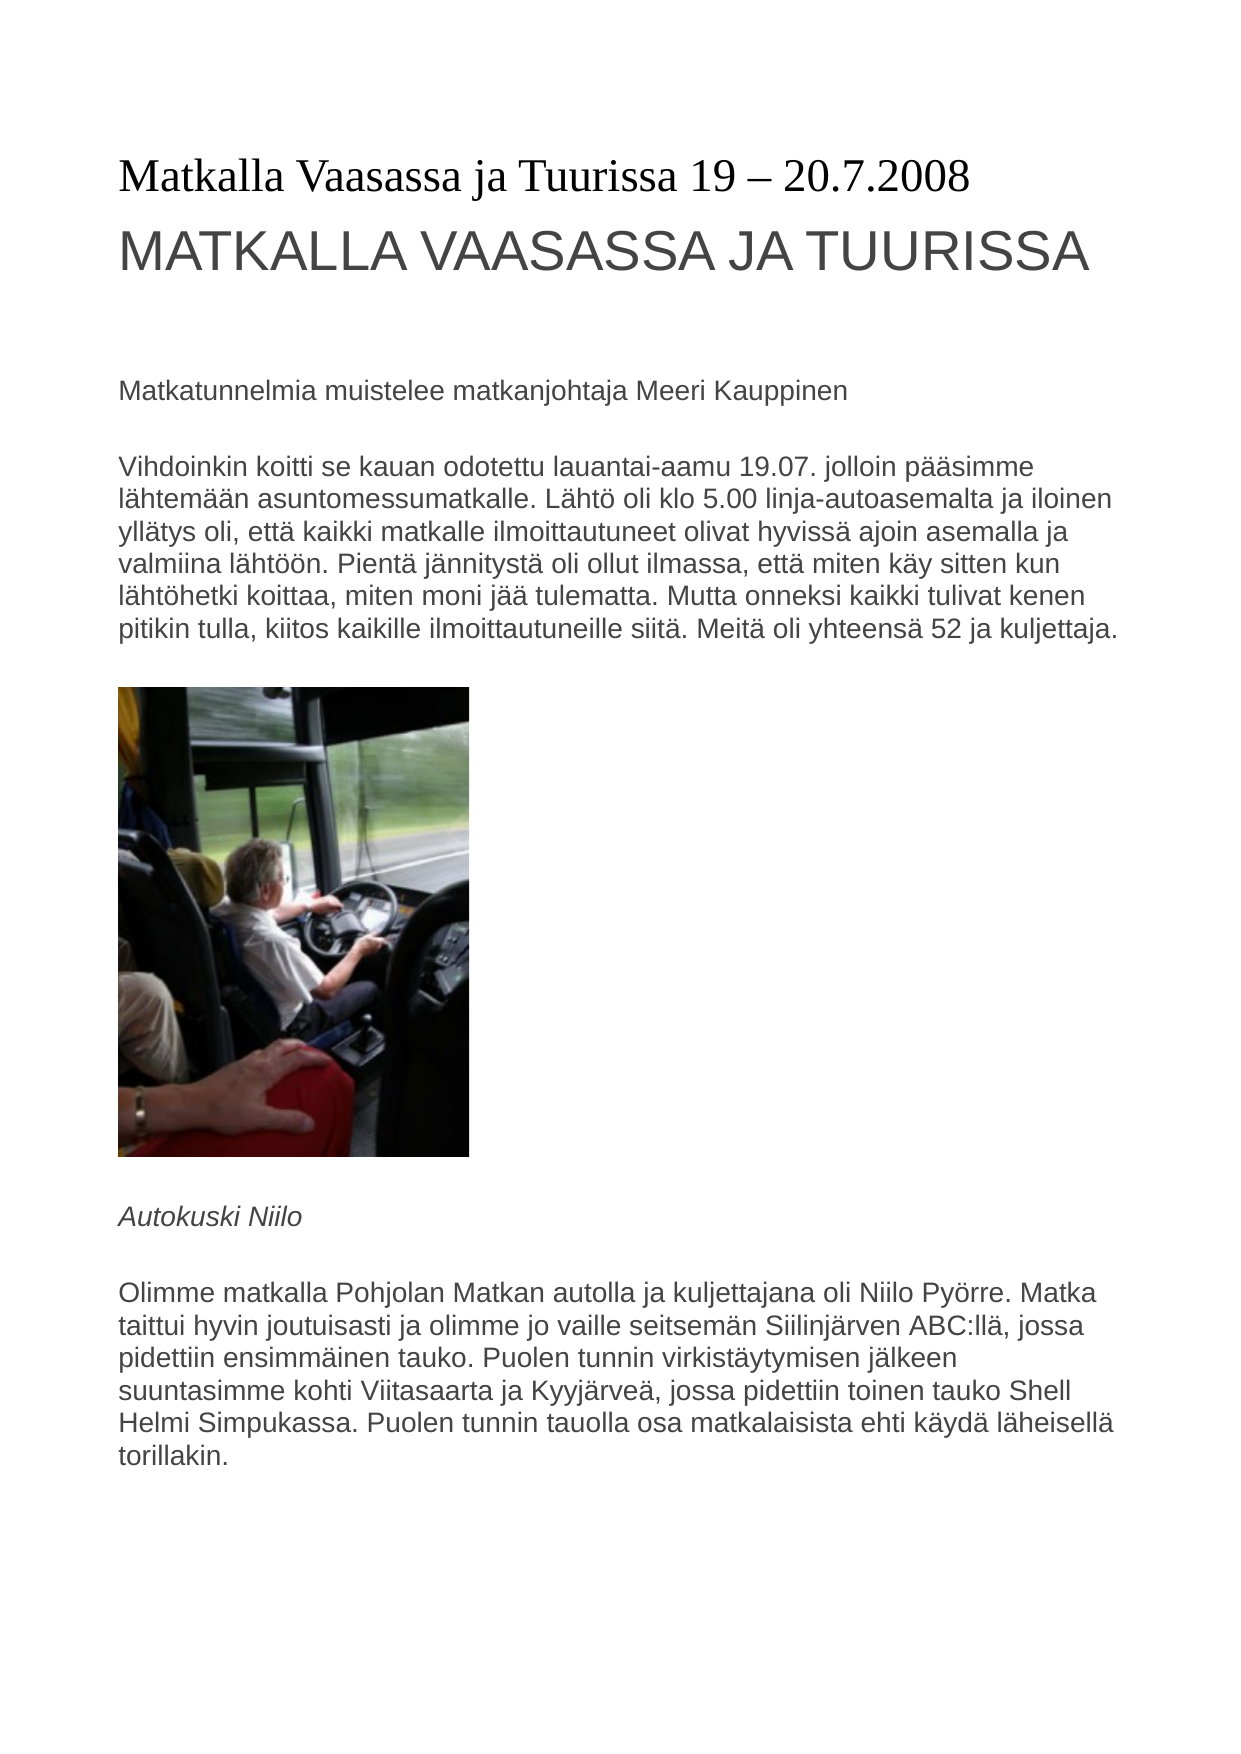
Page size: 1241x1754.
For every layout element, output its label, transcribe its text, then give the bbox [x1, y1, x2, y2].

text Autokuski Niilo [118, 1200, 1122, 1233]
text Matkalla Vaasassa ja Tuurissa 19 – 20.7.2008 [118, 148, 1122, 201]
text Vihdoinkin koitti se kauan odotettu lauantai-aamu 19.07. jolloin pääsimme lähtemään asuntomessumatkalle. Lähtö oli klo 5.00 linja-autoasemalta ja iloinen yllätys oli, että kaikki matkalle ilmoittautuneet olivat hyvissä ajoin asemalla ja valmiina lähtöön. Pientä jännitystä oli ollut ilmassa, että miten käy sitten kun lähtöhetki koittaa, miten moni jää tulematta. Mutta onneksi kaikki tulivat kenen pitikin tulla, kiitos kaikille ilmoittautuneille siitä. Meitä oli yhteensä 52 ja kuljettaja. [118, 450, 1122, 644]
text Matkatunnelmia muistelee matkanjohtaja Meeri Kauppinen [118, 373, 1122, 406]
text Olimme matkalla Pohjolan Matkan autolla ja kuljettajana oli Niilo Pyörre. Matka taittui hyvin joutuisasti ja olimme jo vaille seitsemän Siilinjärven ABC:llä, jossa pidettiin ensimmäinen tauko. Puolen tunnin virkistäytymisen jälkeen suuntasimme kohti Viitasaarta ja Kyyjärveä, jossa pidettiin toinen tauko Shell Helmi Simpukassa. Puolen tunnin tauolla osa matkalaisista ehti käydä läheisellä torillakin. [118, 1276, 1122, 1471]
picture [118, 687, 470, 1157]
text MATKALLA VAASASSA JA TUURISSA [118, 217, 1122, 282]
